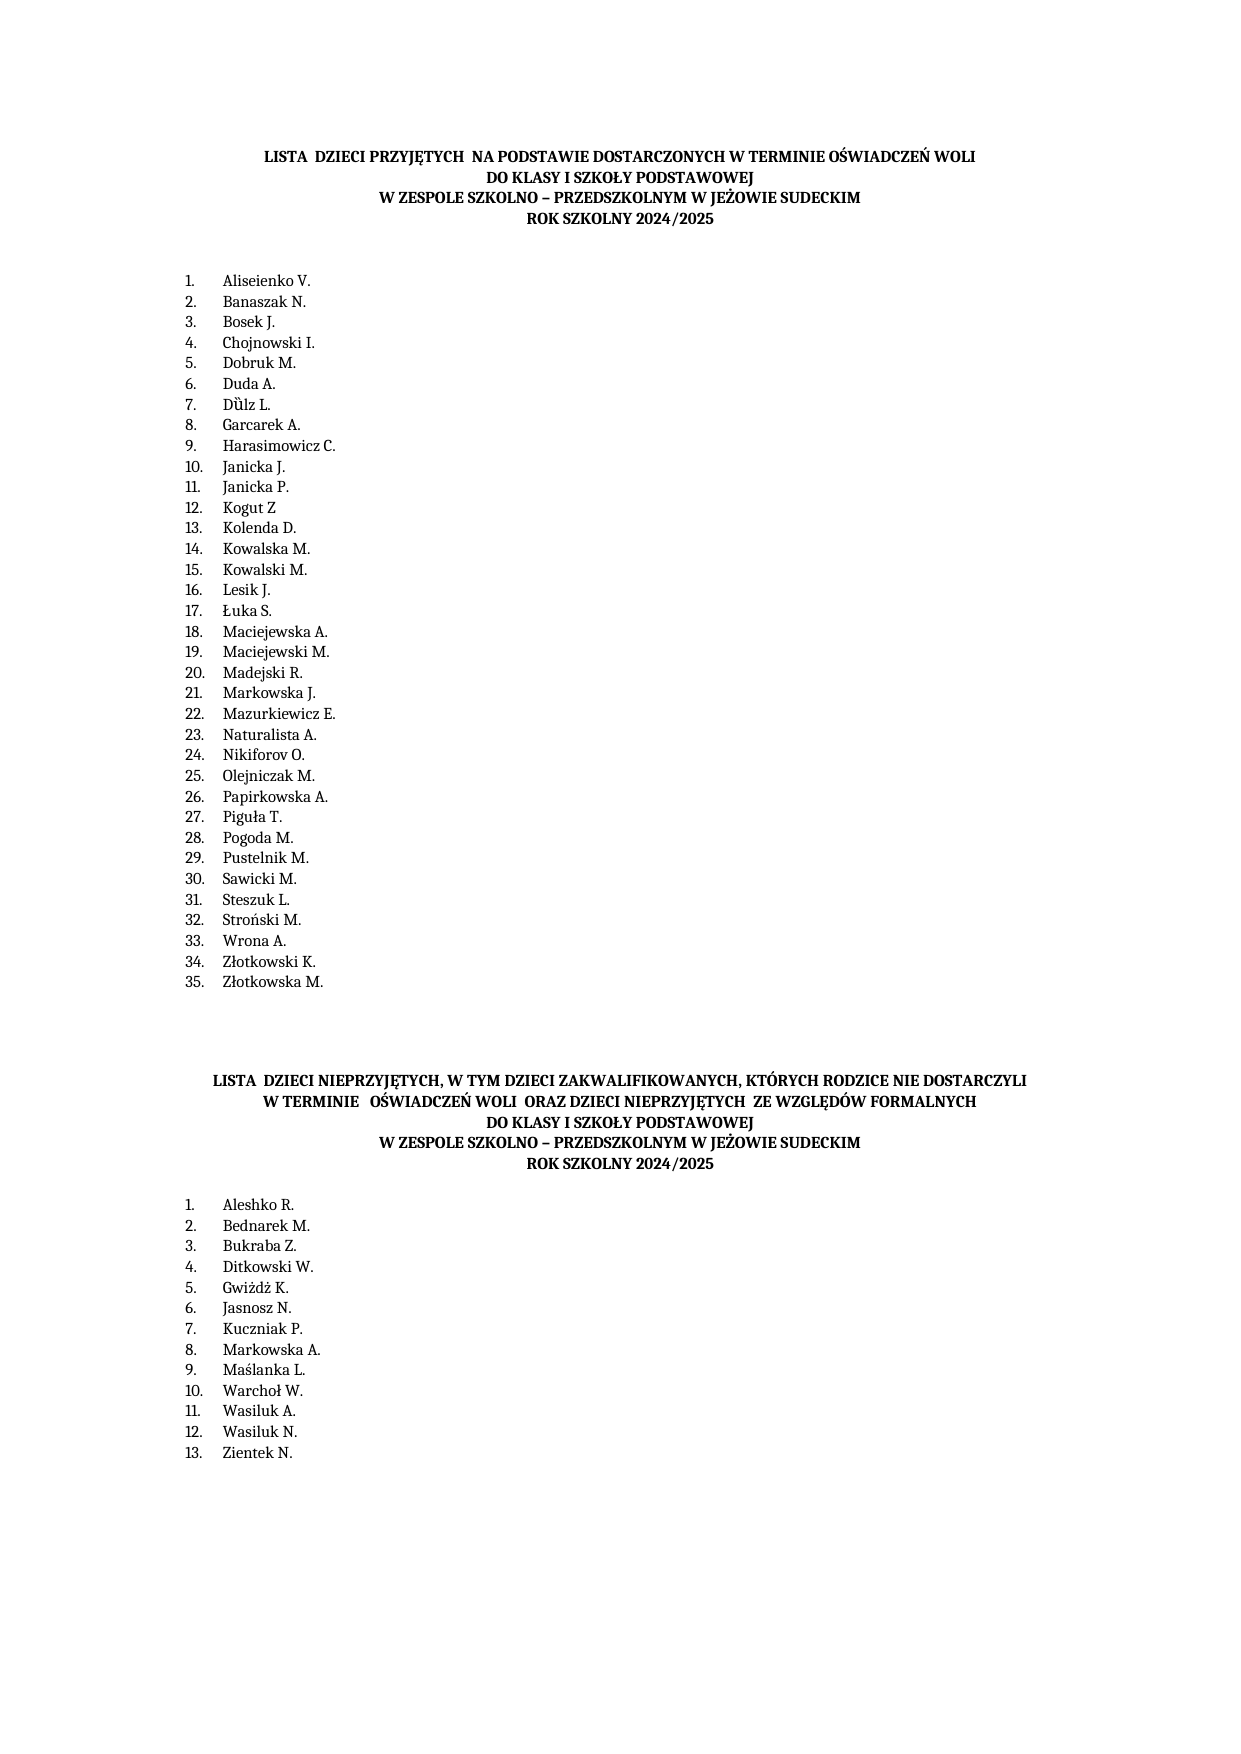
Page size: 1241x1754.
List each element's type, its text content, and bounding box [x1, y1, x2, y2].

list Zientek N. [185, 1443, 1093, 1462]
text LISTA DZIECI NIEPRZYJĘTYCH, W TYM DZIECI ZAKWALIFIKOWANYCH, KTÓRYCH RODZICE NIE DOSTARCZYLI W TERMINIE OŚWIADCZEŃ WOLI ORAZ DZIECI NIEPRZYJĘTYCH ZE WZGLĘDÓW FORMALNYCH DO KLASY I SZKOŁY PODSTAWOWEJ [148, 1072, 1093, 1132]
list Warchoł W. [185, 1381, 1093, 1400]
list Maciejewski M. [185, 643, 1093, 662]
list Złotkowska M. [185, 973, 1093, 992]
list Bukraba Z. [185, 1237, 1093, 1256]
list Lesik J. [185, 581, 1093, 600]
list Wasiluk A. [185, 1402, 1093, 1421]
list Stroński M. [185, 911, 1093, 930]
text W ZESPOLE SZKOLNO – PRZEDSZKOLNYM W JEŻOWIE SUDECKIM [148, 189, 1093, 208]
list Maślanka L. [185, 1361, 1093, 1380]
list Kogut Z [185, 498, 1093, 517]
text ROK SZKOLNY 2024/2025 [148, 209, 1093, 229]
list Pustelnik M. [185, 849, 1093, 868]
list Janicka P. [185, 478, 1093, 497]
list Sawicki M. [185, 869, 1093, 889]
list Wrona A. [185, 931, 1093, 951]
list Mazurkiewicz E. [185, 704, 1093, 724]
list Złotkowski K. [185, 952, 1093, 971]
list Kowalski M. [185, 560, 1093, 579]
list Duda A. [185, 374, 1093, 394]
list Janicka J. [185, 457, 1093, 476]
list Naturalista A. [185, 725, 1093, 744]
list Olejniczak M. [185, 766, 1093, 786]
list Dobruk M. [185, 354, 1093, 373]
list Kolenda D. [185, 519, 1093, 538]
list Banaszak N. [185, 292, 1093, 311]
list Kowalska M. [185, 539, 1093, 559]
list Wasiluk N. [185, 1422, 1093, 1442]
list Dȕlz L. [185, 395, 1093, 414]
list Aliseienko V. [185, 271, 1093, 291]
text LISTA DZIECI PRZYJĘTYCH NA PODSTAWIE DOSTARCZONYCH W TERMINIE OŚWIADCZEŃ WOLI DO KLASY I SZKOŁY PODSTAWOWEJ [148, 148, 1093, 187]
list Piguła T. [185, 808, 1093, 827]
list Markowska A. [185, 1340, 1093, 1359]
text ROK SZKOLNY 2024/2025 [148, 1154, 1093, 1173]
list Steszuk L. [185, 890, 1093, 909]
list Jasnosz N. [185, 1299, 1093, 1318]
list Bosek J. [185, 313, 1093, 332]
list Aleshko R. [185, 1196, 1093, 1215]
list Gwiżdż K. [185, 1278, 1093, 1297]
list Bednarek M. [185, 1216, 1093, 1235]
list Nikiforov O. [185, 746, 1093, 765]
list Maciejewska A. [185, 622, 1093, 641]
list Markowska J. [185, 684, 1093, 703]
list Łuka S. [185, 601, 1093, 621]
list Harasimowicz C. [185, 436, 1093, 456]
list Garcarek A. [185, 416, 1093, 435]
list Ditkowski W. [185, 1257, 1093, 1277]
list Chojnowski I. [185, 333, 1093, 352]
text W ZESPOLE SZKOLNO – PRZEDSZKOLNYM W JEŻOWIE SUDECKIM [148, 1134, 1093, 1153]
list Madejski R. [185, 663, 1093, 682]
list Kuczniak P. [185, 1319, 1093, 1338]
list Papirkowska A. [185, 787, 1093, 806]
list Pogoda M. [185, 828, 1093, 847]
